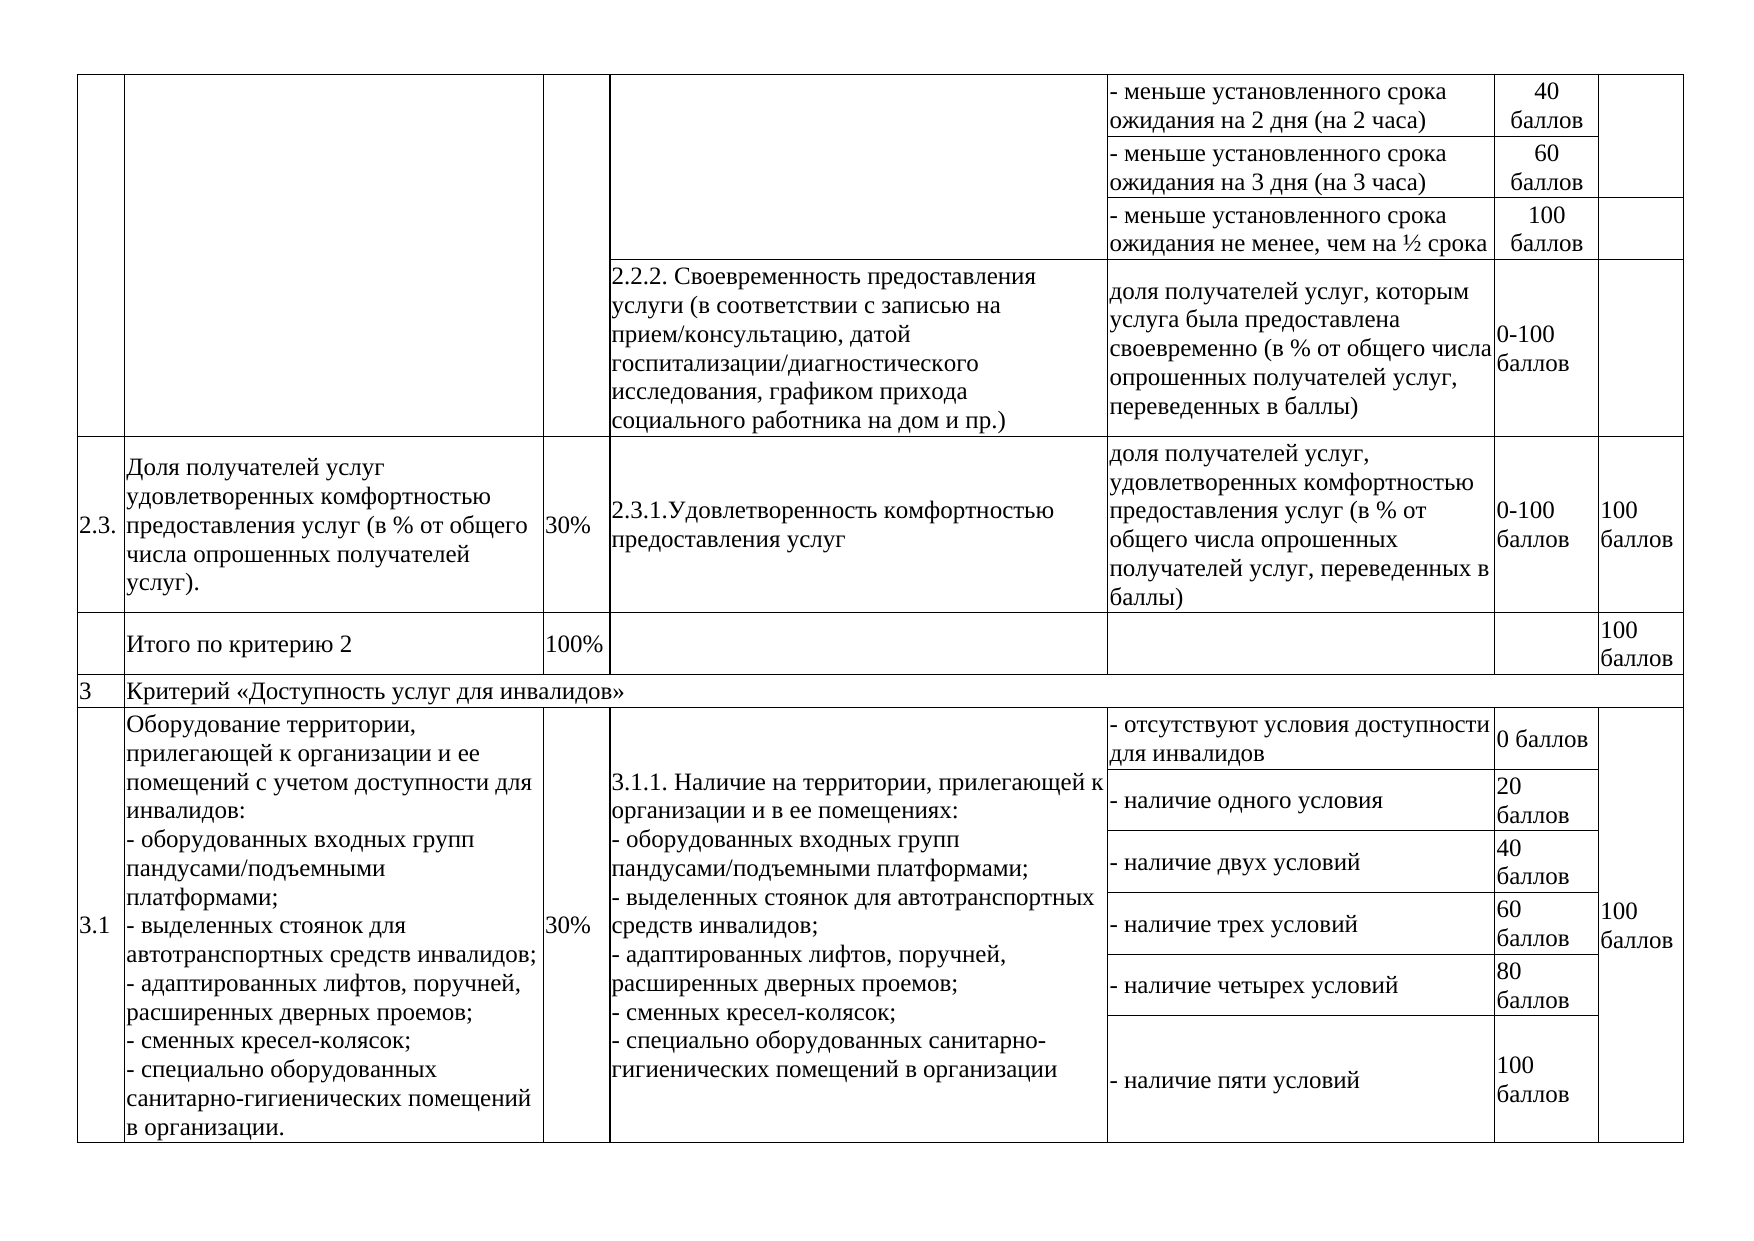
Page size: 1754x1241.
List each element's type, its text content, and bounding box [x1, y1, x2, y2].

table_cell 0-100 баллов [1495, 437, 1598, 612]
table_cell 100 баллов [1599, 437, 1683, 612]
table_cell Доля получателей услуг удовлетворенных комфортностью предоставления услуг (в % от общего числа опрошенных получателей услуг). [125, 437, 543, 612]
table_cell 20 баллов [1495, 770, 1598, 830]
table_cell 80 баллов [1495, 955, 1598, 1015]
table_cell 30% [544, 708, 609, 1142]
table_cell - наличие двух условий [1108, 831, 1494, 892]
table_cell доля получателей услуг, удовлетворенных комфортностью предоставления услуг (в % от общего числа опрошенных получателей услуг, переведенных в баллы) [1108, 437, 1494, 612]
table_cell - меньше установленного срока ожидания на 2 дня (на 2 часа) [1108, 75, 1494, 136]
table_cell Итого по критерию 2 [125, 613, 543, 674]
table_cell 3.1 [78, 708, 124, 1142]
table_cell 0 баллов [1495, 708, 1598, 768]
table_cell 30% [544, 437, 609, 612]
table_cell - наличие пяти условий [1108, 1016, 1494, 1142]
table_cell [1495, 613, 1598, 674]
table_cell 60 баллов [1495, 893, 1598, 953]
table_cell - наличие трех условий [1108, 893, 1494, 953]
table_cell 3.1.1. Наличие на территории, прилегающей к организации и в ее помещениях: - оборудованных входных групп пандусами/подъемными платформами; - выделенных стоянок для автотранспортных средств инвалидов; - адаптированных лифтов, поручней, расширенных дверных проемов; - сменных кресел-колясок; - специально оборудованных санитарно-гигиенических помещений в организации [611, 708, 1107, 1142]
table_cell 100 баллов [1599, 613, 1683, 674]
table_cell 2.2.2. Своевременность предоставления услуги (в соответствии с записью на прием/консультацию, датой госпитализации/диагностического исследования, графиком прихода социального работника на дом и пр.) [611, 260, 1107, 436]
table_cell 100 баллов [1495, 198, 1598, 259]
table_cell [78, 613, 124, 674]
table_cell [611, 613, 1107, 674]
table_cell 2.3. [78, 437, 124, 612]
table_cell [1599, 198, 1683, 259]
table_cell - наличие четырех условий [1108, 955, 1494, 1015]
table_cell - отсутствуют условия доступности для инвалидов [1108, 708, 1494, 768]
table_cell Критерий «Доступность услуг для инвалидов» [125, 675, 1683, 707]
table_cell 40 баллов [1495, 831, 1598, 892]
table_cell - меньше установленного срока ожидания не менее, чем на ½ срока [1108, 198, 1494, 259]
table_cell - меньше установленного срока ожидания на 3 дня (на 3 часа) [1108, 137, 1494, 197]
table_cell 100% [544, 613, 609, 674]
table_cell [1599, 260, 1683, 436]
table_cell 100 баллов [1599, 708, 1683, 1142]
table_cell 60 баллов [1495, 137, 1598, 197]
table_cell Оборудование территории, прилегающей к организации и ее помещений с учетом доступности для инвалидов: - оборудованных входных групп пандусами/подъемными платформами; - выделенных стоянок для автотранспортных средств инвалидов; - адаптированных лифтов, поручней, расширенных дверных проемов; - сменных кресел-колясок; - специально оборудованных санитарно-гигиенических помещений в организации. [125, 708, 543, 1142]
table_cell 40 баллов [1495, 75, 1598, 136]
table_cell - наличие одного условия [1108, 770, 1494, 830]
table_cell 3 [78, 675, 124, 707]
table_cell [1108, 613, 1494, 674]
table_cell 0-100 баллов [1495, 260, 1598, 436]
table_cell 2.3.1.Удовлетворенность комфортностью предоставления услуг [611, 437, 1107, 612]
table_cell доля получателей услуг, которым услуга была предоставлена своевременно (в % от общего числа опрошенных получателей услуг, переведенных в баллы) [1108, 260, 1494, 436]
table_cell 100 баллов [1495, 1016, 1598, 1142]
